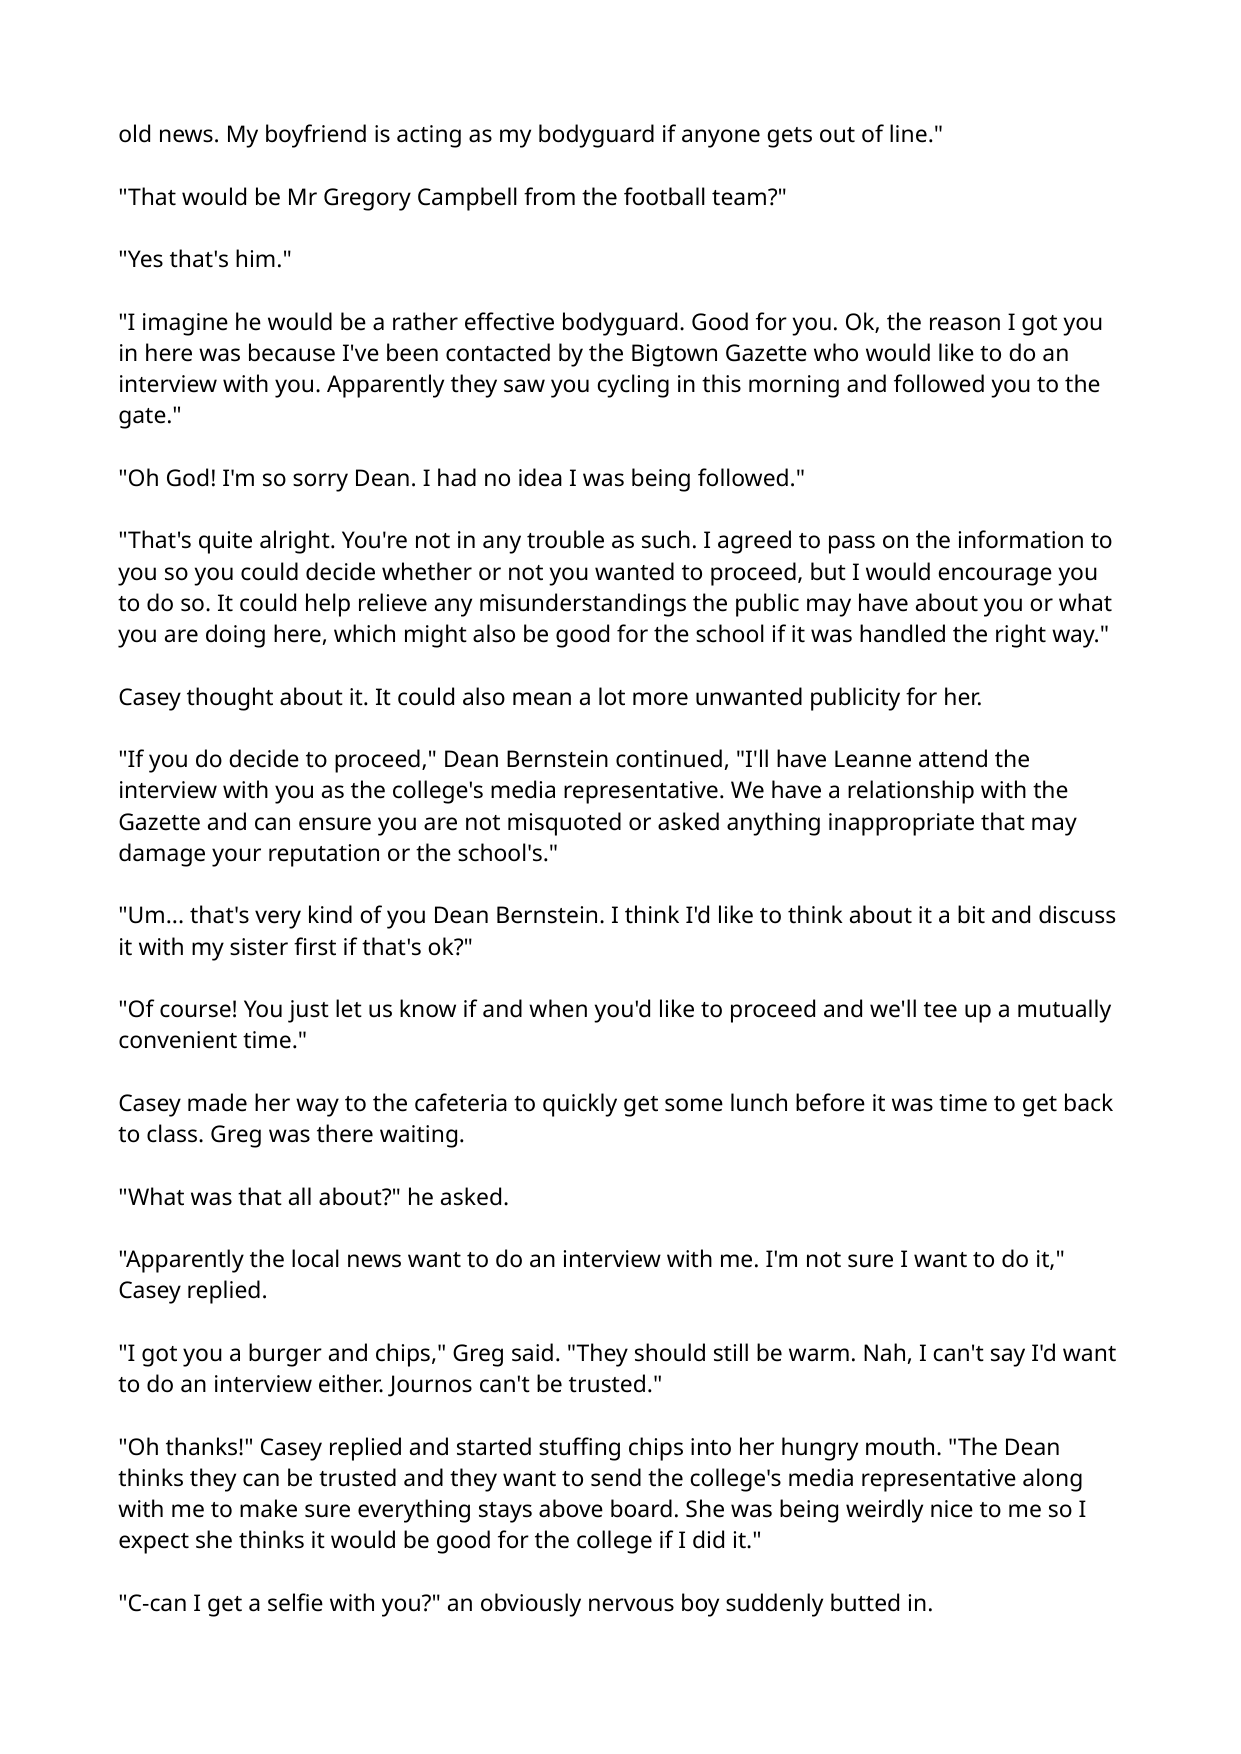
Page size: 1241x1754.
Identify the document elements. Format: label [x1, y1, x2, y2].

text [118, 118, 1122, 1618]
